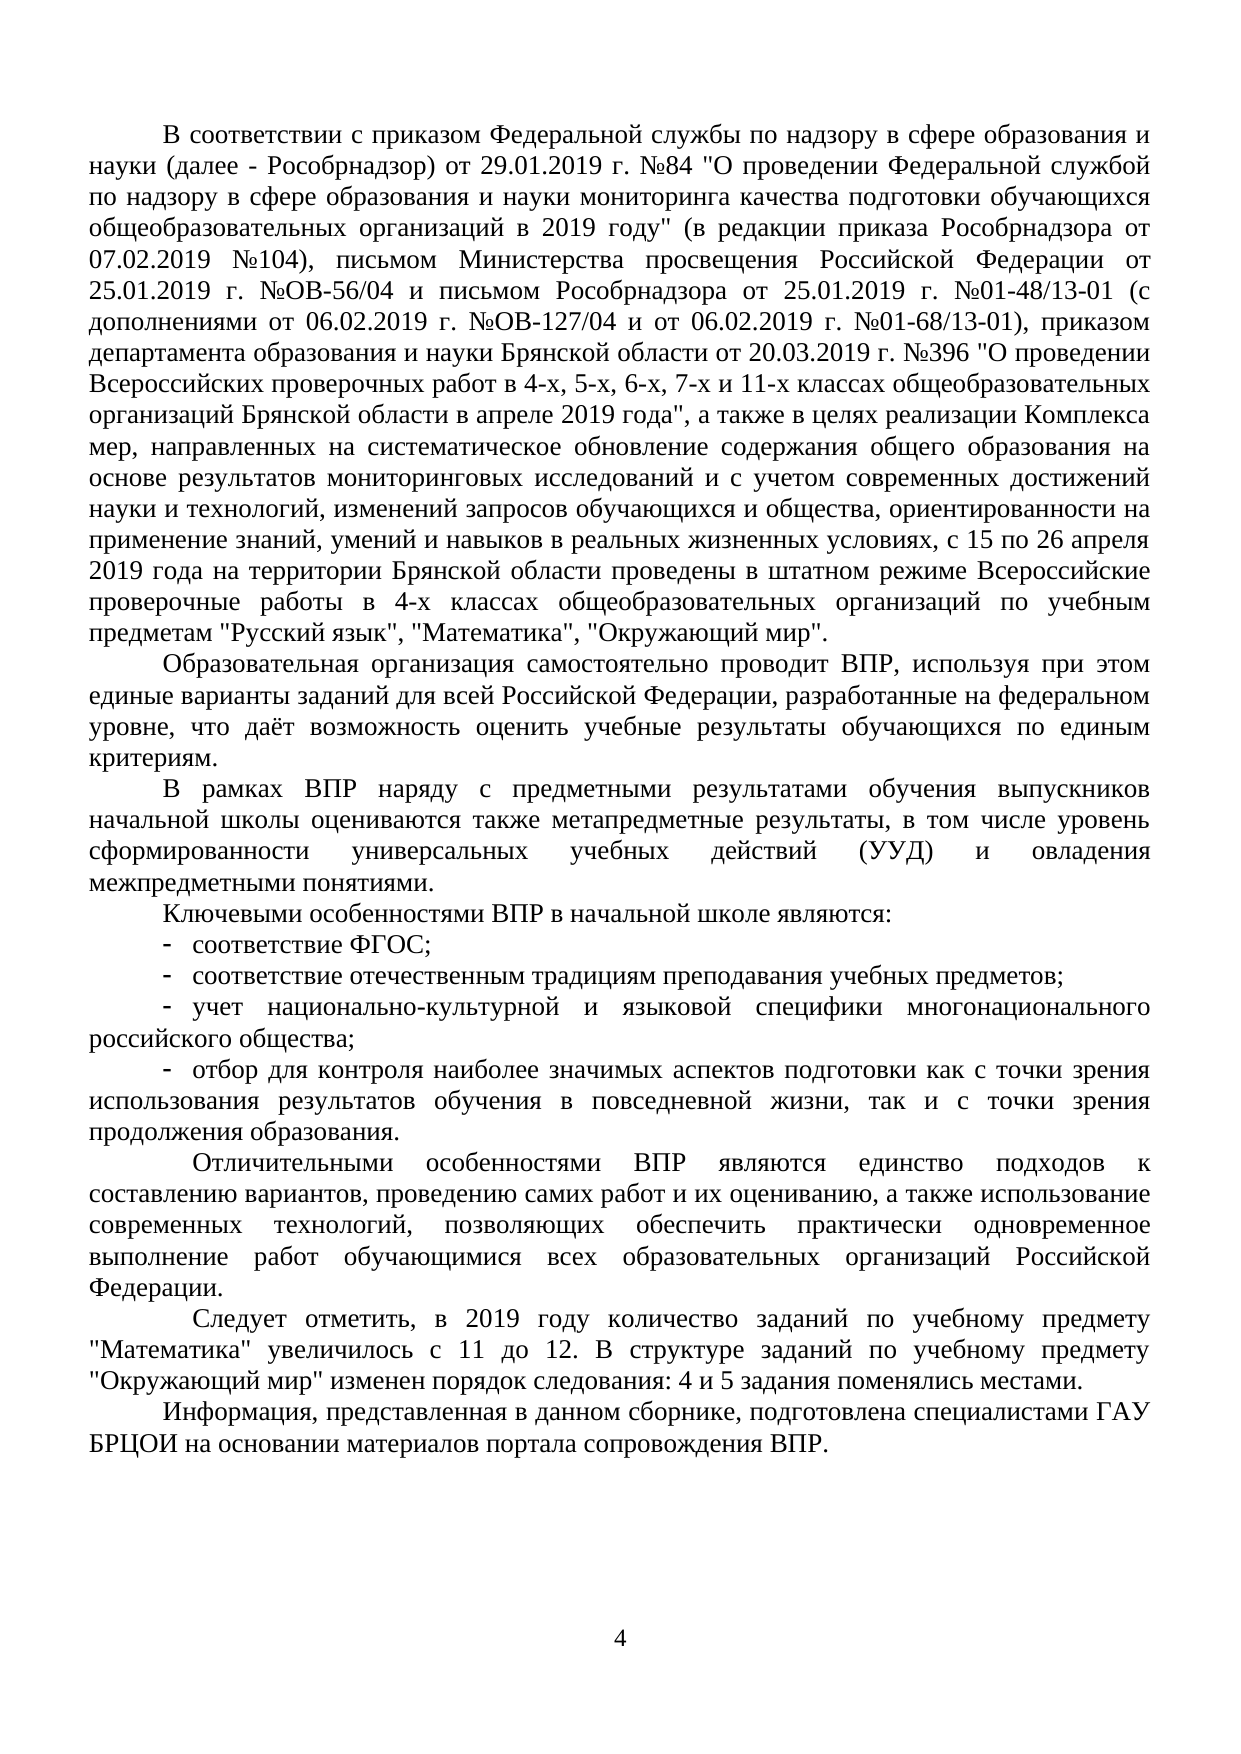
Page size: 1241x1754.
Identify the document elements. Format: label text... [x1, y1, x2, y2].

text В соответствии с приказом Федеральной службы по надзору в сфере образования и науки (далее - Рособрнадзор) от 29.01.2019 г. №84 "О проведении Федеральной службой по надзору в сфере образования и науки мониторинга качества подготовки обучающихся общеобразовательных организаций в 2019 году" (в редакции приказа Рособрнадзора от 07.02.2019 №104), письмом Министерства просвещения Российской Федерации от 25.01.2019 г. №ОВ-56/04 и письмом Рособрнадзора от 25.01.2019 г. №01-48/13-01 (с дополнениями от 06.02.2019 г. №ОВ-127/04 и от 06.02.2019 г. №01-68/13-01), приказом департамента образования и науки Брянской области от 20.03.2019 г. №396 "О проведении Всероссийских проверочных работ в 4-х, 5-х, 6-х, 7-х и 11-х классах общеобразовательных организаций Брянской области в апреле 2019 года", а также в целях реализации Комплекса мер, направленных на систематическое обновление содержания общего образования на основе результатов мониторинговых исследований и с учетом современных достижений науки и технологий, изменений запросов обучающихся и общества, ориентированности на применение знаний, умений и навыков в реальных жизненных условиях, с 15 по 26 апреля 2019 года на территории Брянской области проведены в штатном режиме Всероссийские проверочные работы в 4-х классах общеобразовательных организаций по учебным предметам "Русский язык", "Математика", "Окружающий мир". [89, 118, 1152, 648]
text Следует отметить, в 2019 году количество заданий по учебному предмету "Математика" увеличилось с 11 до 12. В структуре заданий по учебному предмету "Окружающий мир" изменен порядок следования: 4 и 5 задания поменялись местами. [89, 1302, 1152, 1396]
list отбор для контроля наиболее значимых аспектов подготовки как с точки зрения использования результатов обучения в повседневной жизни, так и с точки зрения продолжения образования. [89, 1053, 1152, 1146]
text Образовательная организация самостоятельно проводит ВПР, используя при этом единые варианты заданий для всей Российской Федерации, разработанные на федеральном уровне, что даёт возможность оценить учебные результаты обучающихся по единым критериям. [89, 648, 1152, 772]
text Информация, представленная в данном сборнике, подготовлена специалистами ГАУ БРЦОИ на основании материалов портала сопровождения ВПР. [89, 1396, 1152, 1458]
list соответствие ФГОС; [89, 928, 1152, 959]
list учет национально-культурной и языковой специфики многонационального российского общества; [89, 990, 1152, 1053]
text Отличительными особенностями ВПР являются единство подходов к составлению вариантов, проведению самих работ и их оцениванию, а также использование современных технологий, позволяющих обеспечить практически одновременное выполнение работ обучающимися всех образовательных организаций Российской Федерации. [89, 1146, 1152, 1302]
text В рамках ВПР наряду с предметными результатами обучения выпускников начальной школы оцениваются также метапредметные результаты, в том числе уровень сформированности универсальных учебных действий (УУД) и овладения межпредметными понятиями. [89, 772, 1152, 897]
list соответствие отечественным традициям преподавания учебных предметов; [89, 959, 1152, 990]
text Ключевыми особенностями ВПР в начальной школе являются: [89, 897, 1152, 928]
